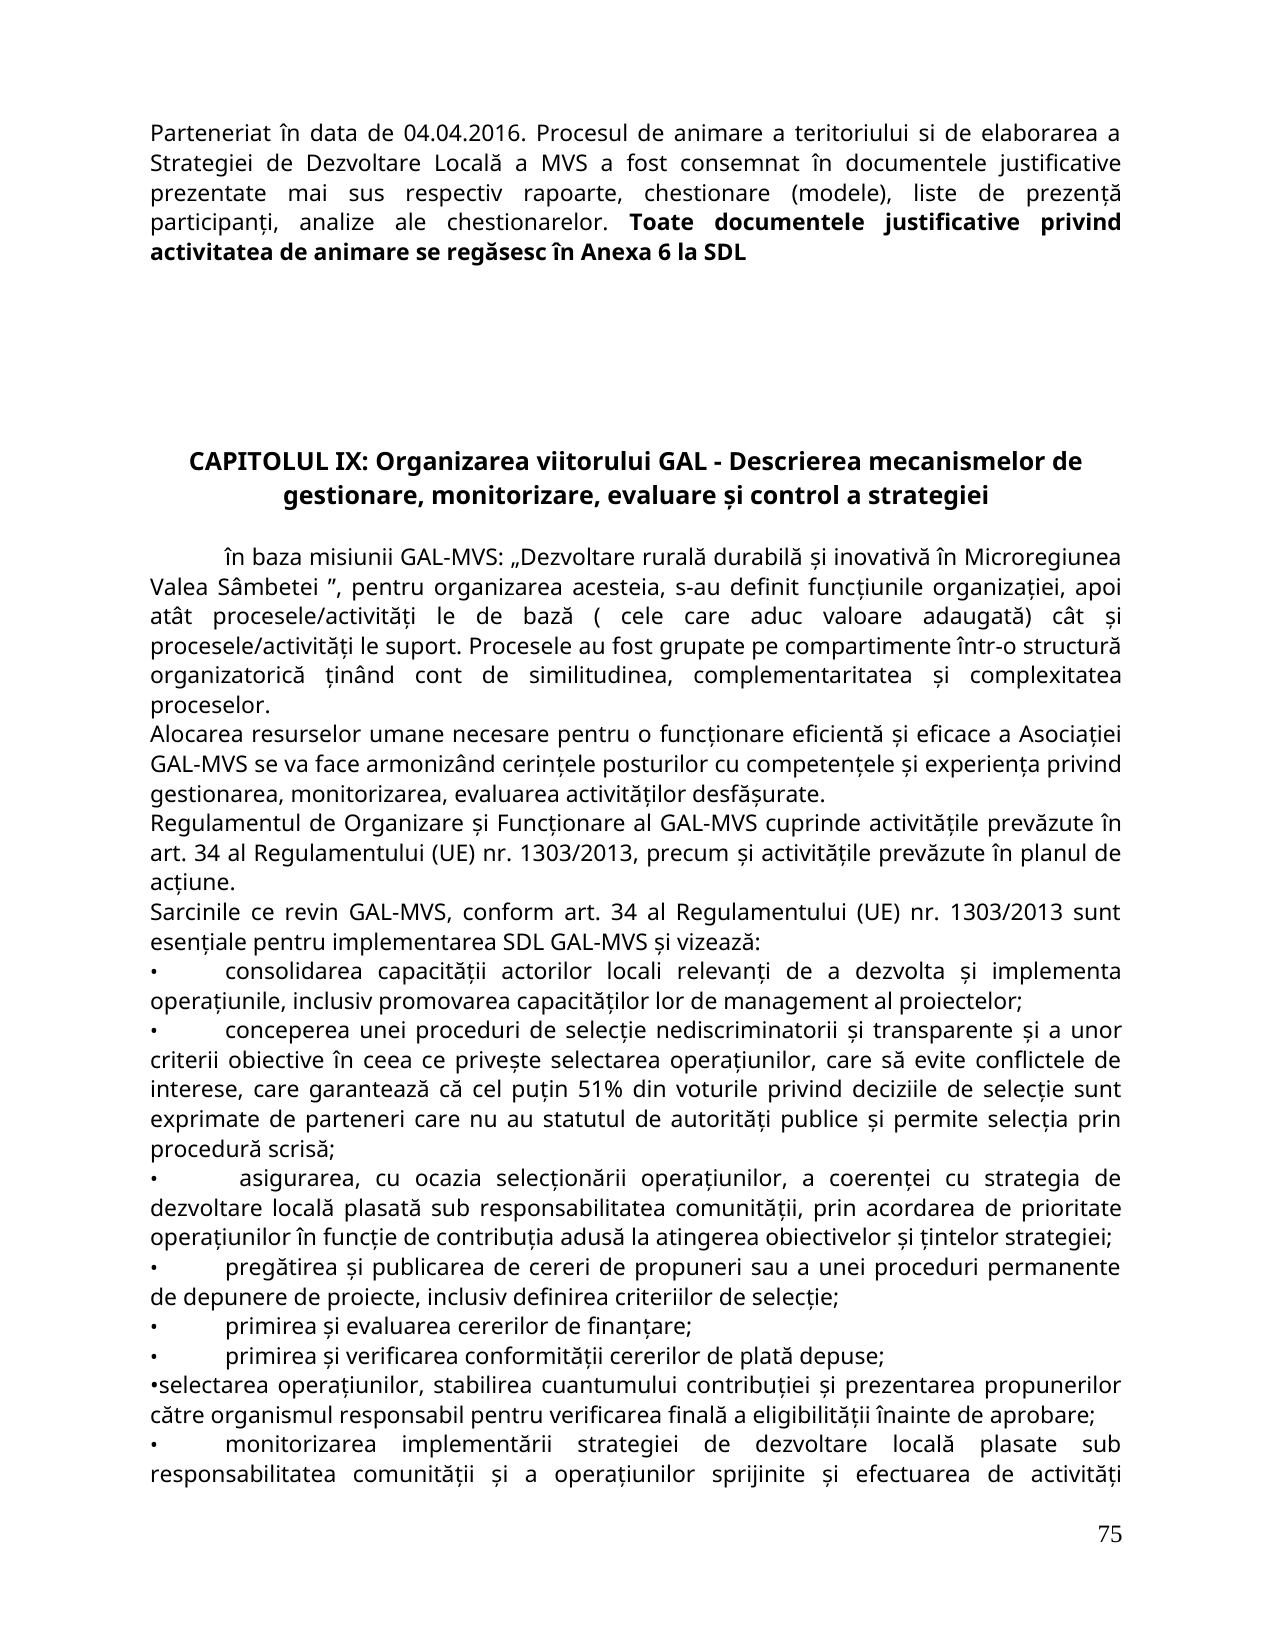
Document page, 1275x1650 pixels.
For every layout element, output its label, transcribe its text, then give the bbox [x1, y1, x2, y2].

list consolidarea capacităţii actorilor locali relevanţi de a dezvolta şi implementa operaţiunile, inclusiv promovarea capacităţilor lor de management al proiectelor; [150, 956, 1122, 1015]
list primirea şi evaluarea cererilor de finanţare; [150, 1311, 1122, 1340]
list pregătirea şi publicarea de cereri de propuneri sau a unei proceduri permanente de depunere de proiecte, inclusiv definirea criteriilor de selecţie; [150, 1252, 1122, 1311]
text Sarcinile ce revin GAL-MVS, conform art. 34 al Regulamentului (UE) nr. 1303/2013 sunt esenţiale pentru implementarea SDL GAL-MVS şi vizează: [150, 897, 1122, 956]
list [150, 1429, 1122, 1488]
text Alocarea resurselor umane necesare pentru o funcţionare eficientă şi eficace a Asociaţiei GAL-MVS se va face armonizând cerinţele posturilor cu competenţele şi experienţa privind gestionarea, monitorizarea, evaluarea activităţilor desfăşurate. [150, 719, 1122, 808]
list primirea şi verificarea conformităţii cererilor de plată depuse; [150, 1340, 1122, 1370]
subtitle CAPITOLUL IX: Organizarea viitorului GAL - Descrierea mecanismelor de gestionare, monitorizare, evaluare şi control a strategiei [150, 444, 1122, 512]
text în baza misiunii GAL-MVS: „Dezvoltare rurală durabilă şi inovativă în Microregiunea Valea Sâmbetei ”, pentru organizarea acesteia, s-au definit funcţiunile organizaţiei, apoi atât procesele/activităţi le de bază ( cele care aduc valoare adaugată) cât şi procesele/activităţi le suport. Procesele au fost grupate pe compartimente într-o structură organizatorică ţinând cont de similitudinea, complementaritatea şi complexitatea proceselor. [150, 542, 1122, 719]
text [150, 118, 1122, 266]
text Regulamentul de Organizare şi Funcţionare al GAL-MVS cuprinde activităţile prevăzute în art. 34 al Regulamentului (UE) nr. 1303/2013, precum şi activităţile prevăzute în planul de acţiune. [150, 808, 1122, 897]
list conceperea unei proceduri de selecţie nediscriminatorii şi transparente şi a unor criterii obiective în ceea ce priveşte selectarea operaţiunilor, care să evite conflictele de interese, care garantează că cel puţin 51% din voturile privind deciziile de selecţie sunt exprimate de parteneri care nu au statutul de autorităţi publice şi permite selecţia prin procedură scrisă; [150, 1015, 1122, 1163]
list asigurarea, cu ocazia selecţionării operaţiunilor, a coerenţei cu strategia de dezvoltare locală plasată sub responsabilitatea comunităţii, prin acordarea de prioritate operaţiunilor în funcţie de contribuţia adusă la atingerea obiectivelor şi ţintelor strategiei; [150, 1163, 1122, 1252]
text •selectarea operaţiunilor, stabilirea cuantumului contribuţiei şi prezentarea propunerilor către organismul responsabil pentru verificarea finală a eligibilităţii înainte de aprobare; [150, 1370, 1122, 1429]
